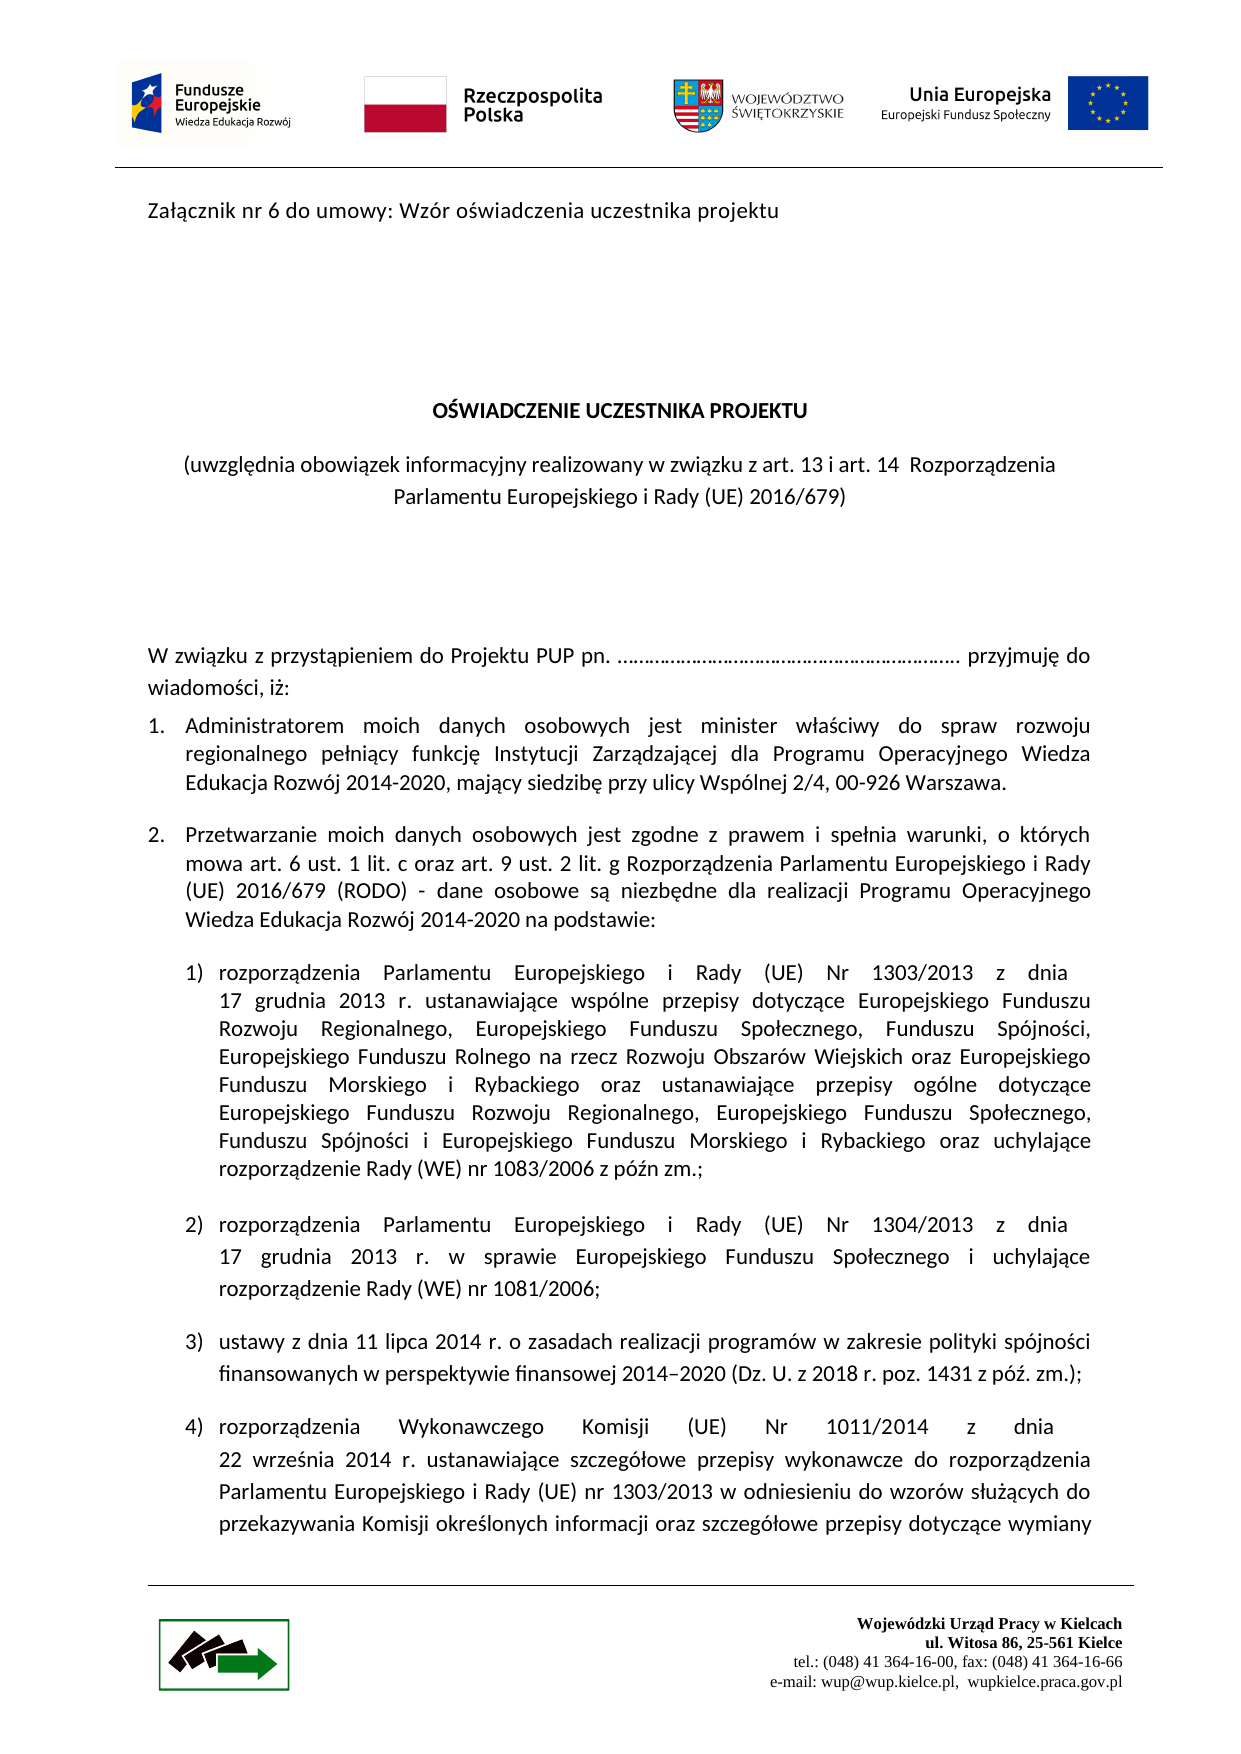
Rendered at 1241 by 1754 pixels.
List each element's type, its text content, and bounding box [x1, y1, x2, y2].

list Przetwarzanie moich danych osobowych jest zgodne z prawem i spełnia warunki, o których mowa art. 6 ust. 1 lit. c oraz art. 9 ust. 2 lit. g Rozporządzenia Parlamentu Europejskiego i Rady (UE) 2016/679 (RODO) - dane osobowe są niezbędne dla realizacji Programu Operacyjnego Wiedza Edukacja Rozwój 2014-2020 na podstawie: [148, 821, 1092, 933]
picture [864, 59, 1163, 148]
picture [158, 1619, 290, 1691]
picture [669, 75, 854, 145]
list rozporządzenia Parlamentu Europejskiego i Rady (UE) Nr 1304/2013 z dnia 17 grudnia 2013 r. w sprawie Europejskiego Funduszu Społecznego i uchylające rozporządzenie Rady (WE) nr 1081/2006; [185, 1210, 1092, 1302]
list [185, 1412, 1092, 1537]
text W związku z przystąpieniem do Projektu PUP pn. ……………………………………………………….. przyjmuję do wiadomości, iż: [148, 641, 1092, 701]
list rozporządzenia Parlamentu Europejskiego i Rady (UE) Nr 1303/2013 z dnia 17 grudnia 2013 r. ustanawiające wspólne przepisy dotyczące Europejskiego Funduszu Rozwoju Regionalnego, Europejskiego Funduszu Społecznego, Funduszu Spójności, Europejskiego Funduszu Rolnego na rzecz Rozwoju Obszarów Wiejskich oraz Europejskiego Funduszu Morskiego i Rybackiego oraz ustanawiające przepisy ogólne dotyczące Europejskiego Funduszu Rozwoju Regionalnego, Europejskiego Funduszu Społecznego, Funduszu Spójności i Europejskiego Funduszu Morskiego i Rybackiego oraz uchylające rozporządzenie Rady (WE) nr 1083/2006 z późn zm.; [185, 958, 1092, 1182]
picture [347, 59, 620, 151]
text OŚWIADCZENIE UCZESTNIKA PROJEKTU [148, 397, 1092, 425]
text (uwzględnia obowiązek informacyjny realizowany w związku z art. 13 i art. 14 Rozporządzenia Parlamentu Europejskiego i Rady (UE) 2016/679) [148, 450, 1092, 510]
list ustawy z dnia 11 lipca 2014 r. o zasadach realizacji programów w zakresie polityki spójności finansowanych w perspektywie finansowej 2014–2020 (Dz. U. z 2018 r. poz. 1431 z póź. zm.); [185, 1327, 1092, 1387]
list Administratorem moich danych osobowych jest minister właściwy do spraw rozwoju regionalnego pełniący funkcję Instytucji Zarządzającej dla Programu Operacyjnego Wiedza Edukacja Rozwój 2014-2020, mający siedzibę przy ulicy Wspólnej 2/4, 00-926 Warszawa. [148, 712, 1092, 796]
text Załącznik nr 6 do umowy: Wzór oświadczenia uczestnika projektu [148, 196, 1092, 224]
picture [117, 59, 304, 148]
